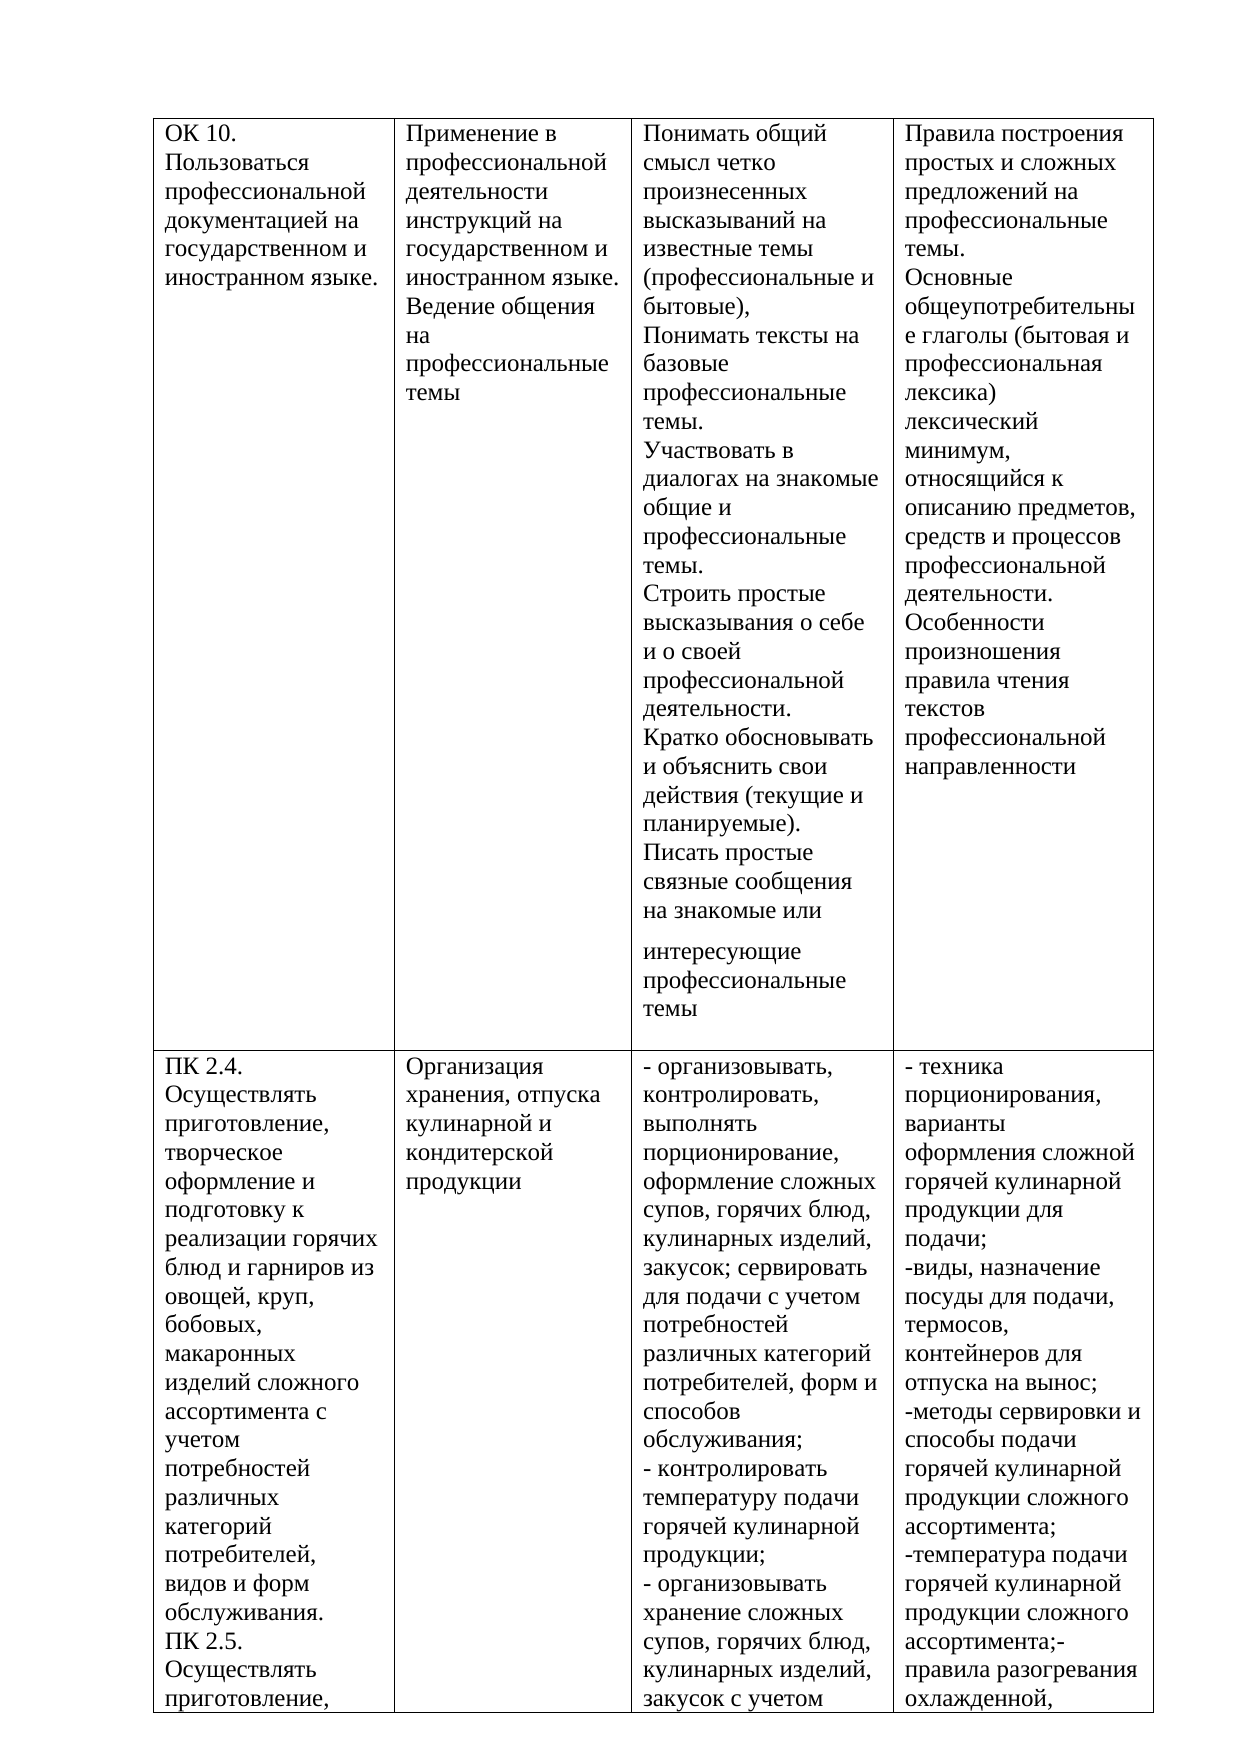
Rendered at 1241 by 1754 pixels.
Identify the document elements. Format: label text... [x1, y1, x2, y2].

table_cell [154, 1051, 394, 1712]
table_cell Применение в профессиональной деятельности инструкций на государственном и иностранном языке. Ведение общения на профессиональные темы [395, 119, 631, 1050]
table_cell Правила построения простых и сложных предложений на профессиональные темы. Основные общеупотребительные глаголы (бытовая и профессиональная лексика) лексический минимум, относящийся к описанию предметов, средств и процессов профессиональной деятельности. Особенности произношения правила чтения текстов профессиональной направленности [894, 119, 1153, 1050]
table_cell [894, 1051, 1153, 1712]
table_cell Понимать общий смысл четко произнесенных высказываний на известные темы (профессиональные и бытовые), Понимать тексты на базовые профессиональные темы. Участвовать в диалогах на знакомые общие и профессиональные темы. Строить простые высказывания о себе и о своей профессиональной деятельности. Кратко обосновывать и объяснить свои действия (текущие и планируемые). Писать простые связные сообщения на знакомые или интересующие профессиональные темы [632, 119, 893, 1050]
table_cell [395, 1051, 631, 1712]
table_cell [632, 1051, 893, 1712]
table_cell ОК 10. Пользоваться профессиональной документацией на государственном и иностранном языке. [154, 119, 394, 1050]
